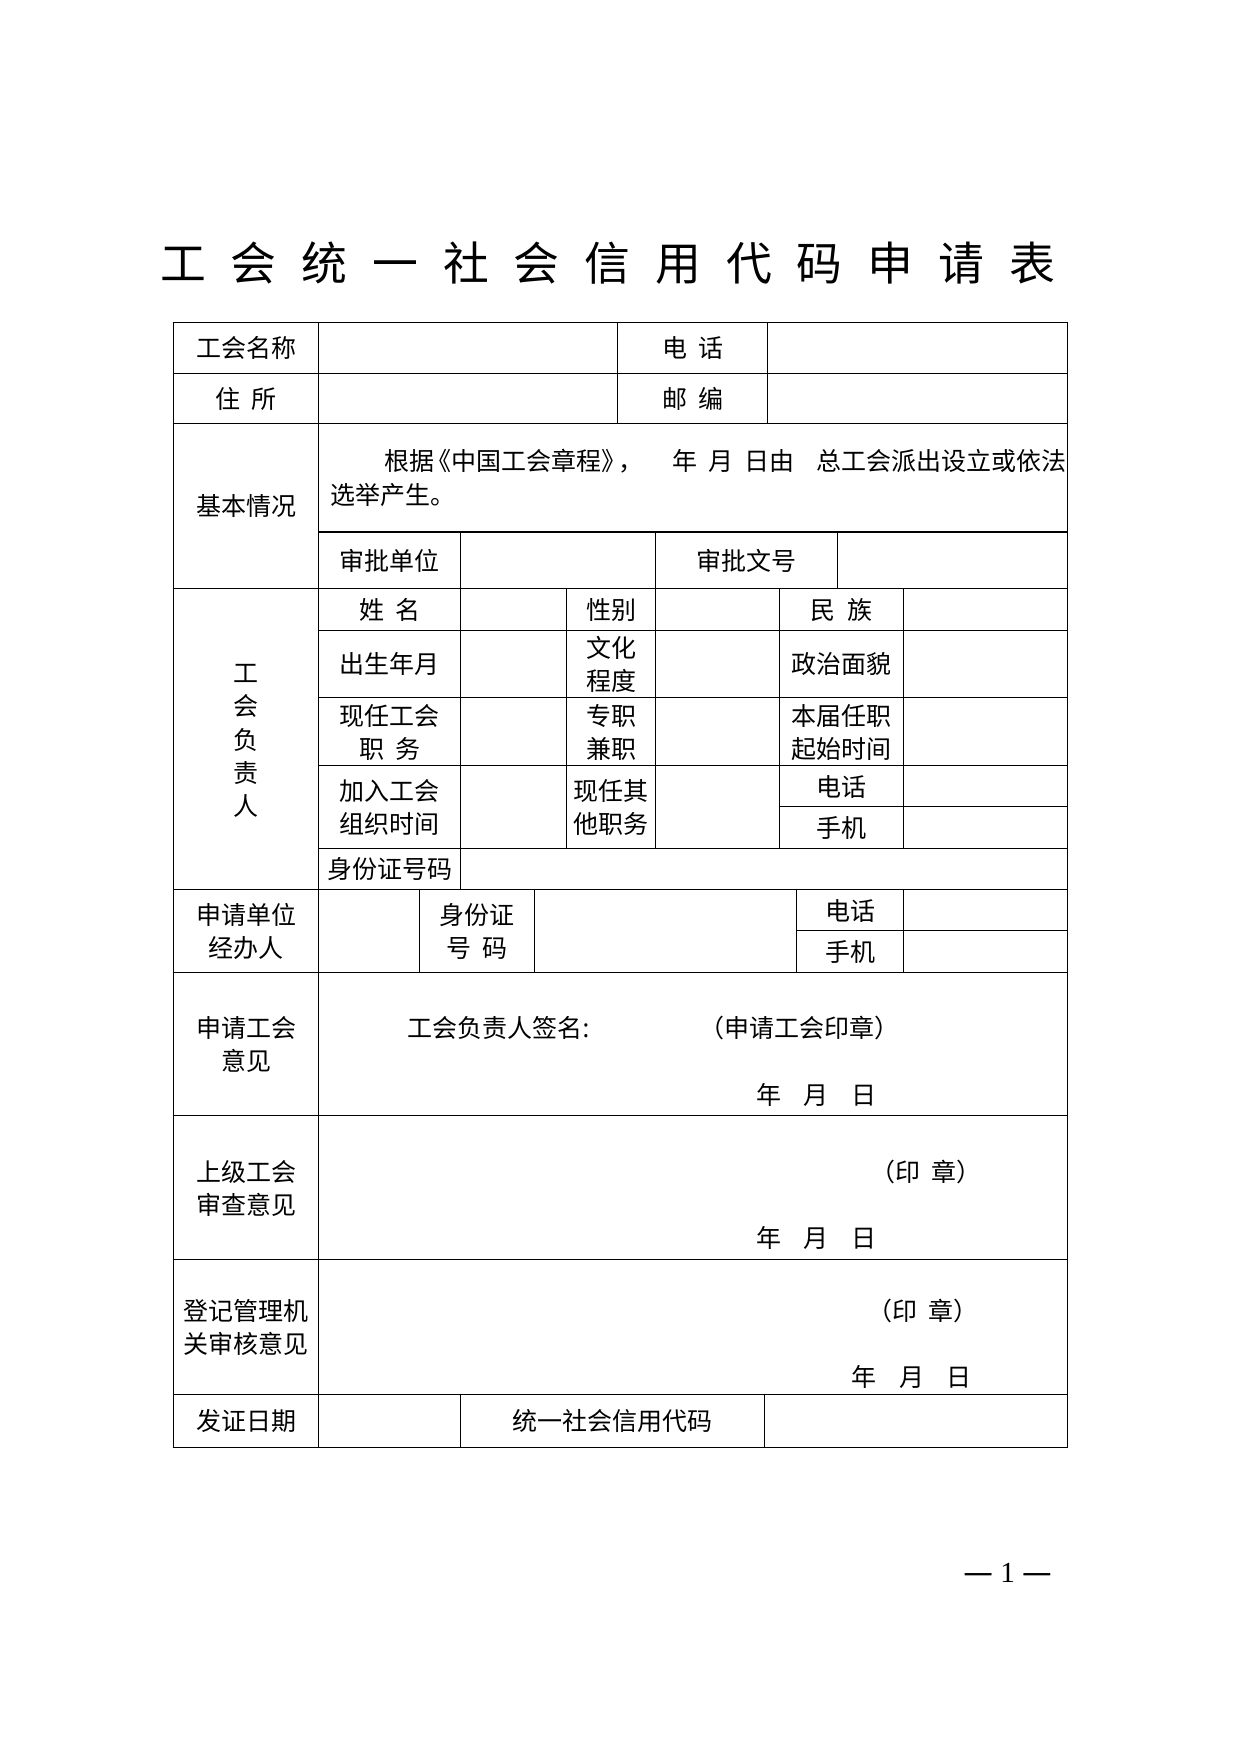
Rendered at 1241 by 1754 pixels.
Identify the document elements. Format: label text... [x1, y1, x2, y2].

table_cell 性别 [567, 589, 655, 629]
table_cell [461, 849, 1067, 889]
table_cell 身份证号码 [319, 849, 460, 889]
table_cell 文化 程度 [567, 631, 655, 697]
table_cell 发证日期 [174, 1395, 318, 1447]
table_cell [765, 1395, 1067, 1447]
table_cell 住 所 [174, 374, 318, 423]
table_cell 统一社会信用代码 [461, 1395, 764, 1447]
table_cell [904, 890, 1067, 930]
table_cell [656, 631, 779, 697]
table_cell 审批文号 [656, 533, 837, 588]
table_cell （印 章） 年 月 日 [319, 1116, 1067, 1259]
table_cell [319, 1395, 460, 1447]
table_cell 工 会 负 责 人 [174, 589, 318, 889]
table_cell [656, 766, 779, 848]
table_cell 登记管理机关审核意见 [174, 1260, 318, 1393]
table_cell （印 章） 年 月 日 [319, 1260, 1067, 1393]
table_cell 电话 [780, 766, 903, 806]
table_cell [904, 931, 1067, 972]
table_cell 政治面貌 [780, 631, 903, 697]
table_cell [535, 890, 796, 972]
table_cell 审批单位 [319, 533, 460, 588]
table_cell 姓 名 [319, 589, 460, 629]
table_cell 现任工会 职 务 [319, 698, 460, 765]
table_cell [904, 807, 1067, 848]
table_cell 手机 [780, 807, 903, 848]
table_cell [904, 766, 1067, 806]
table_cell 本届任职 起始时间 [780, 698, 903, 765]
table_cell [904, 698, 1067, 765]
table_cell [904, 631, 1067, 697]
table_cell 出生年月 [319, 631, 460, 697]
table_cell [461, 589, 566, 629]
table_cell [656, 589, 779, 629]
table_cell 民 族 [780, 589, 903, 629]
table_cell 邮 编 [618, 374, 767, 423]
text 工会统一社会信用代码申请表 [160, 200, 1081, 322]
table_cell 加入工会 组织时间 [319, 766, 460, 848]
table_header [768, 323, 1067, 372]
table_cell [768, 374, 1067, 423]
table_cell 上级工会 审查意见 [174, 1116, 318, 1259]
table_cell [461, 631, 566, 697]
table_cell 专职 兼职 [567, 698, 655, 765]
table_cell 电话 [797, 890, 903, 930]
table_cell 申请单位 经办人 [174, 890, 318, 972]
table_cell 申请工会 意见 [174, 973, 318, 1115]
table_cell [319, 374, 617, 423]
table_cell [656, 698, 779, 765]
table_cell 基本情况 [174, 424, 318, 588]
table_cell 手机 [797, 931, 903, 972]
table_cell [319, 890, 419, 972]
table_cell [904, 589, 1067, 629]
table_cell [461, 698, 566, 765]
table_cell 工会负责人签名: （申请工会印章） 年 月 日 [319, 973, 1067, 1115]
table_header [319, 323, 617, 372]
table_cell [461, 766, 566, 848]
table_cell 根据《中国工会章程》， 年 月 日由 总工会派出设立或依法选举产生。 [319, 424, 1067, 531]
table_header 工会名称 [174, 323, 318, 372]
table_cell 现任其他职务 [567, 766, 655, 848]
table_cell 身份证 号 码 [420, 890, 534, 972]
table_cell [461, 533, 655, 588]
table_header 电 话 [618, 323, 767, 372]
table_cell [838, 533, 1067, 588]
